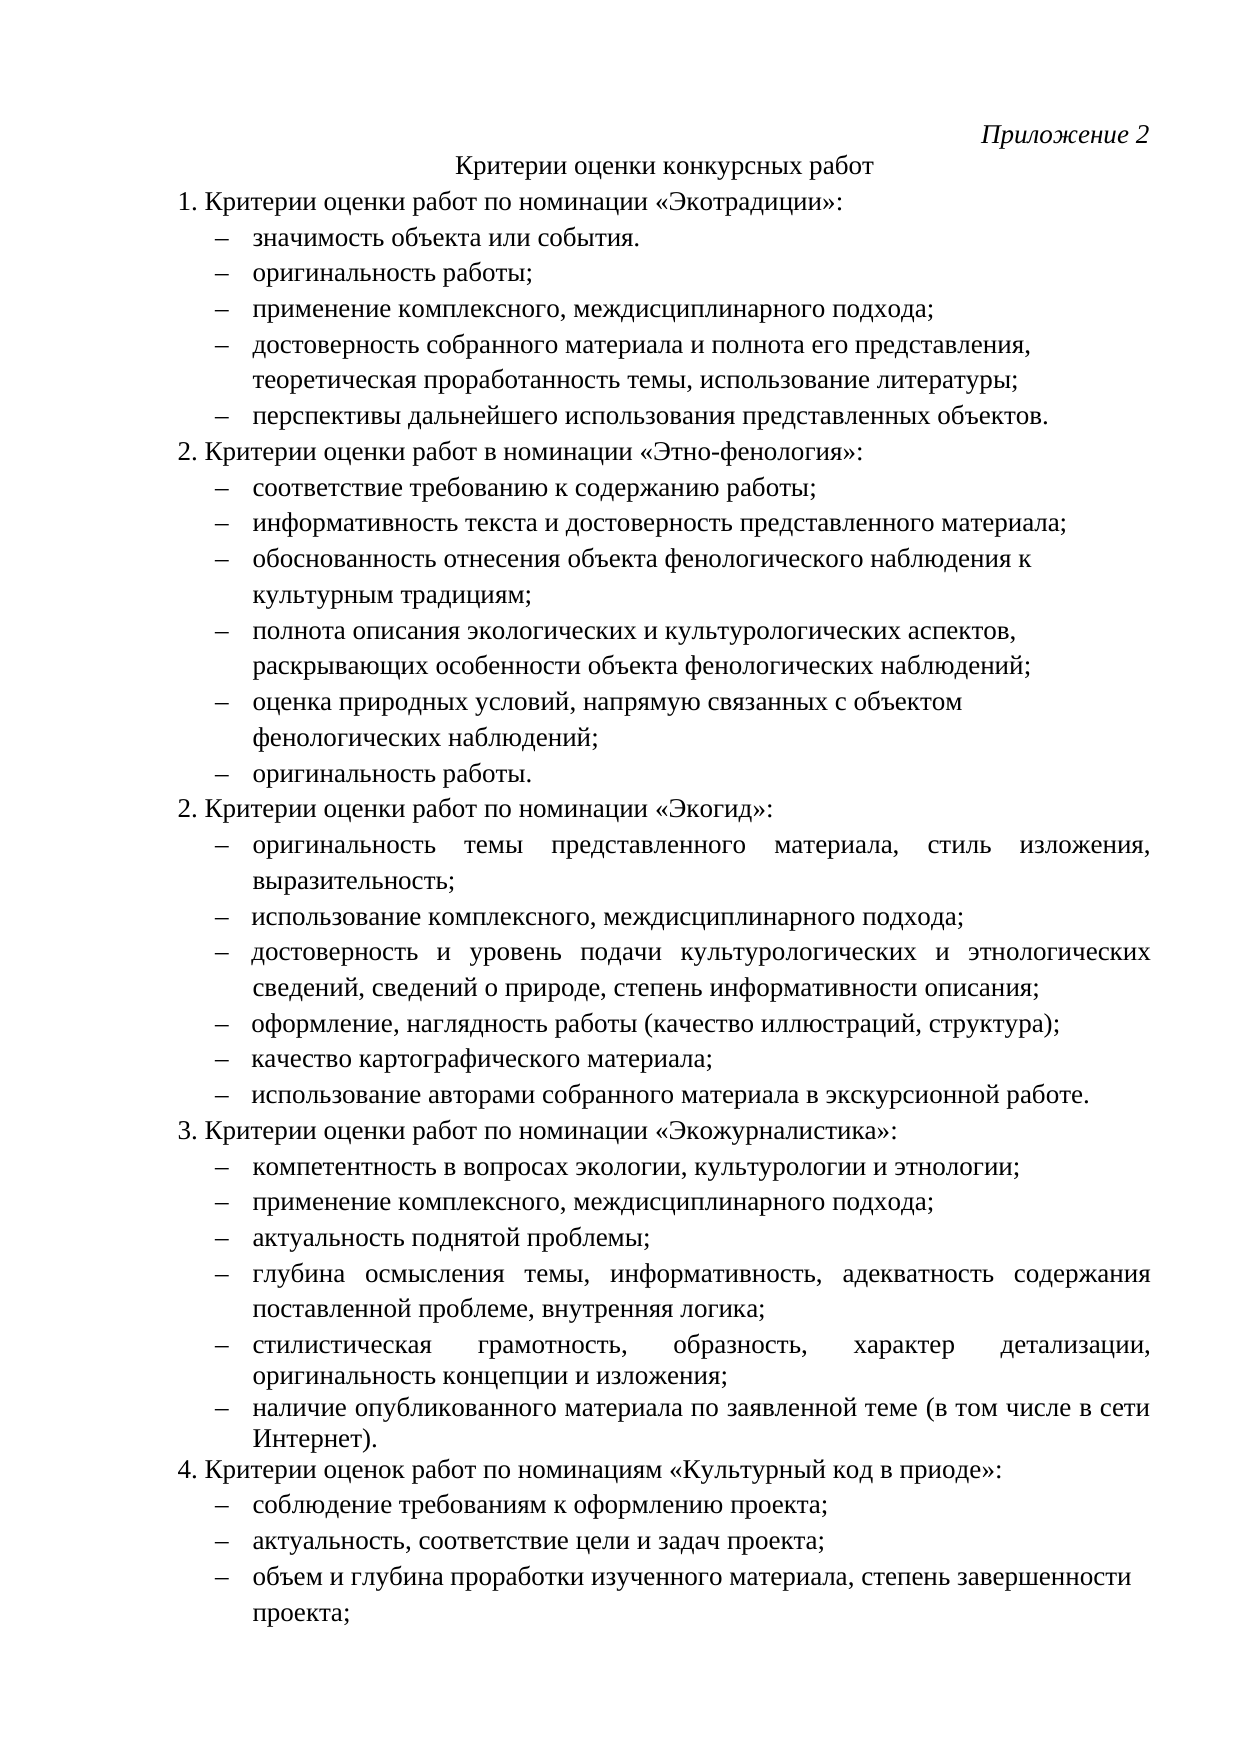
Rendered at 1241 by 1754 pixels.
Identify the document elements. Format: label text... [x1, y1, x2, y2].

list оформление, наглядность работы (качество иллюстраций, структура); [215, 1007, 1151, 1038]
list наличие опубликованного материала по заявленной теме (в том числе в сети Интернет). [215, 1391, 1152, 1453]
list обоснованность отнесения объекта фенологического наблюдения к культурным традициям; [215, 542, 1152, 609]
list достоверность и уровень подачи культурологических и этнологических сведений, сведений о природе, степень информативности описания; [215, 935, 1152, 1002]
text 1. Критерии оценки работ по номинации «Экотрадиции»: [177, 185, 1152, 216]
text Критерии оценки конкурсных работ [177, 149, 1152, 180]
list полнота описания экологических и культурологических аспектов, раскрывающих особенности объекта фенологических наблюдений; [215, 614, 1152, 681]
list соблюдение требованиям к оформлению проекта; [215, 1489, 1152, 1520]
text Приложение 2 [177, 118, 1152, 149]
list оценка природных условий, напрямую связанных с объектом фенологических наблюдений; [215, 685, 1152, 752]
list качество картографического материала; [215, 1042, 1151, 1074]
list перспективы дальнейшего использования представленных объектов. [215, 399, 1240, 431]
text 2. Критерии оценки работ в номинации «Этно-фенология»: [177, 435, 1152, 466]
list глубина осмысления темы, информативность, адекватность содержания поставленной проблеме, внутренняя логика; [215, 1257, 1152, 1324]
list использование комплексного, междисциплинарного подхода; [215, 899, 1152, 931]
list теоретическая проработанность темы, использование литературы; [252, 364, 1240, 395]
text 4. Критерии оценок работ по номинациям «Культурный код в приоде»: [177, 1453, 1111, 1484]
list соответствие требованию к содержанию работы; [215, 471, 1152, 502]
list оригинальность работы; [215, 256, 1240, 288]
list актуальность, соответствие цели и задач проекта; [215, 1524, 1152, 1556]
list значимость объекта или события. [215, 221, 1240, 252]
text 3. Критерии оценки работ по номинации «Экожурналистика»: [177, 1114, 1152, 1145]
list объем и глубина проработки изученного материала, степень завершенности проекта; [215, 1560, 1152, 1627]
list актуальность поднятой проблемы; [215, 1221, 1152, 1252]
text 2. Критерии оценки работ по номинации «Экогид»: [177, 792, 1152, 823]
list оригинальность темы представленного материала, стиль изложения, выразительность; [215, 828, 1152, 895]
list информативность текста и достоверность представленного материала; [215, 507, 1152, 538]
list применение комплексного, междисциплинарного подхода; [215, 1185, 1152, 1217]
list достоверность собранного материала и полнота его представления, [215, 328, 1240, 359]
list стилистическая грамотность, образность, характер детализации, оригинальность концепции и изложения; [215, 1328, 1152, 1391]
list использование авторами собранного материала в экскурсионной работе. [215, 1078, 1151, 1109]
list компетентность в вопросах экологии, культурологии и этнологии; [215, 1150, 1152, 1181]
list оригинальность работы. [215, 757, 1152, 788]
list применение комплексного, междисциплинарного подхода; [215, 292, 1240, 323]
